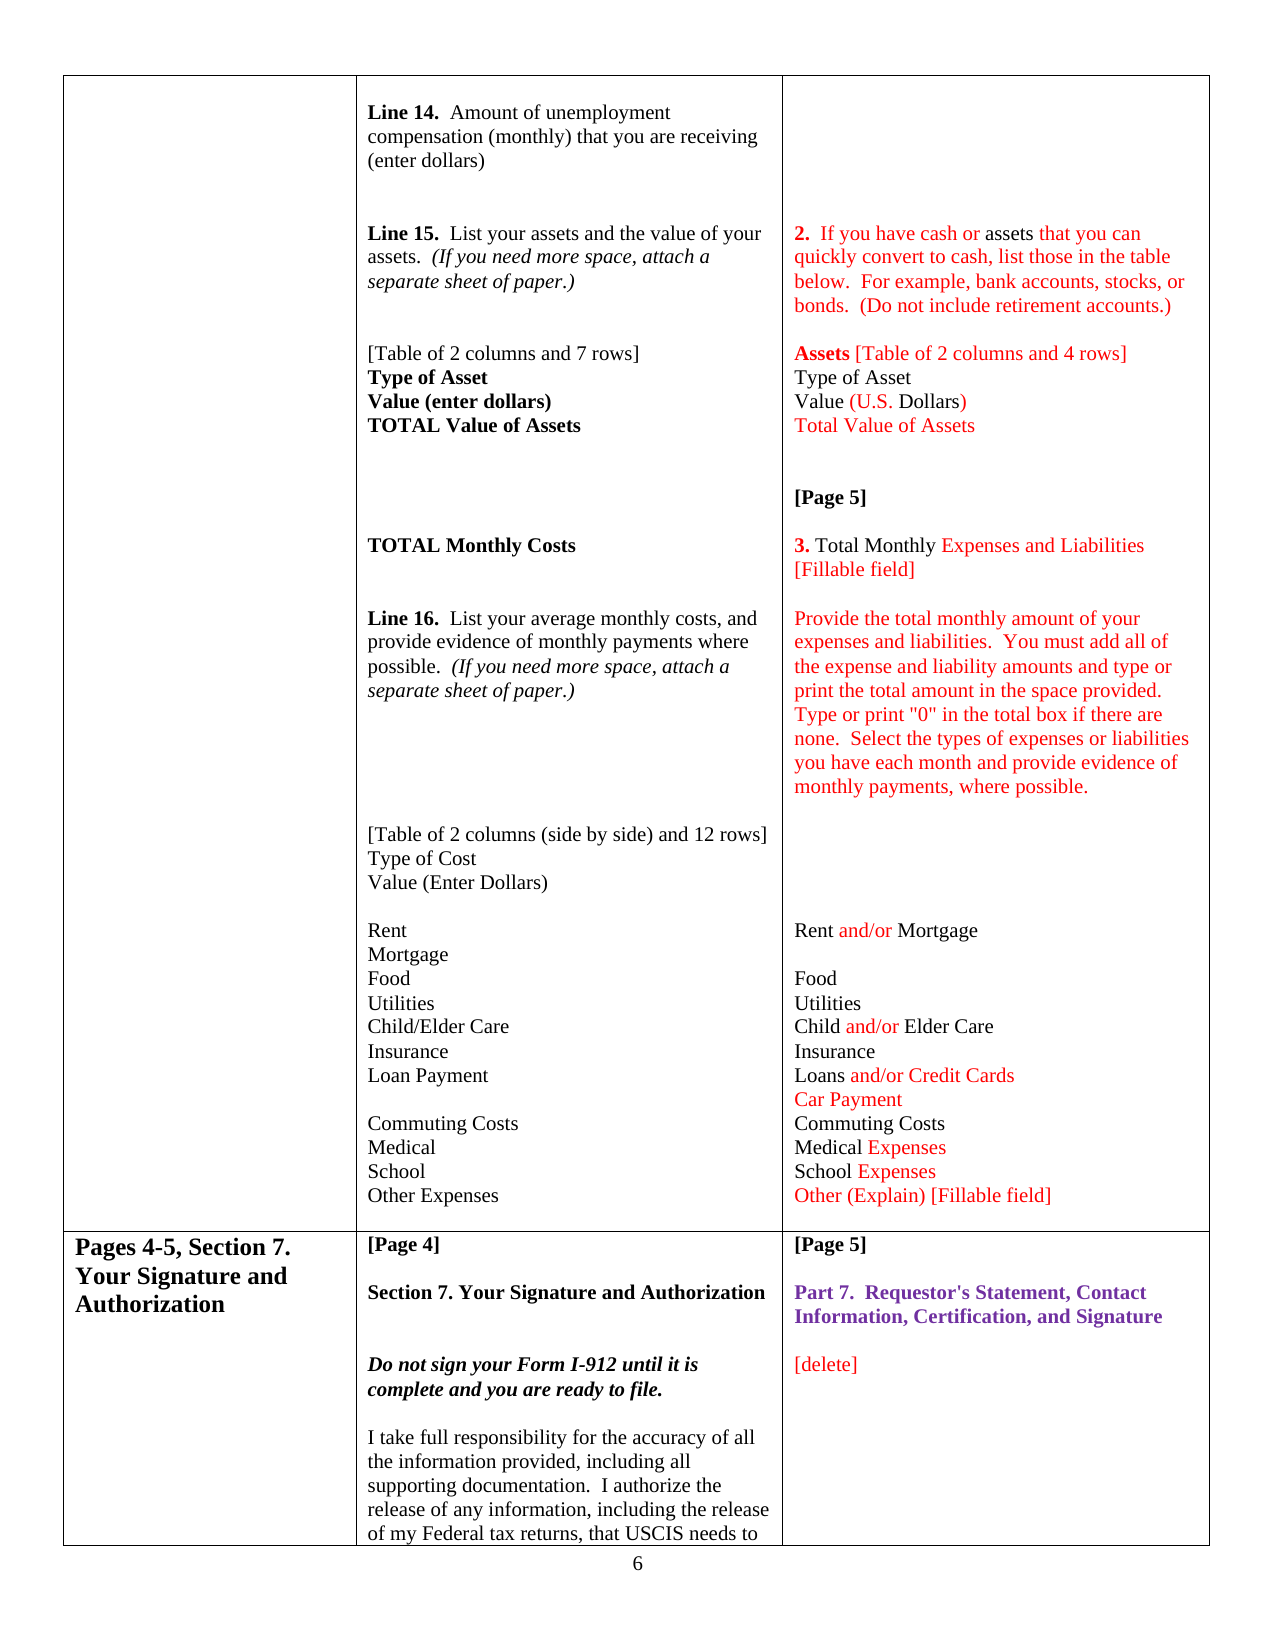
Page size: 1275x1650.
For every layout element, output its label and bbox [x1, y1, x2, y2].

table_cell [357, 1232, 782, 1545]
table_cell [783, 1232, 1209, 1545]
table_cell [64, 1232, 356, 1545]
table_cell [64, 76, 356, 1231]
table_cell [357, 76, 782, 1231]
table_cell [783, 76, 1209, 1231]
